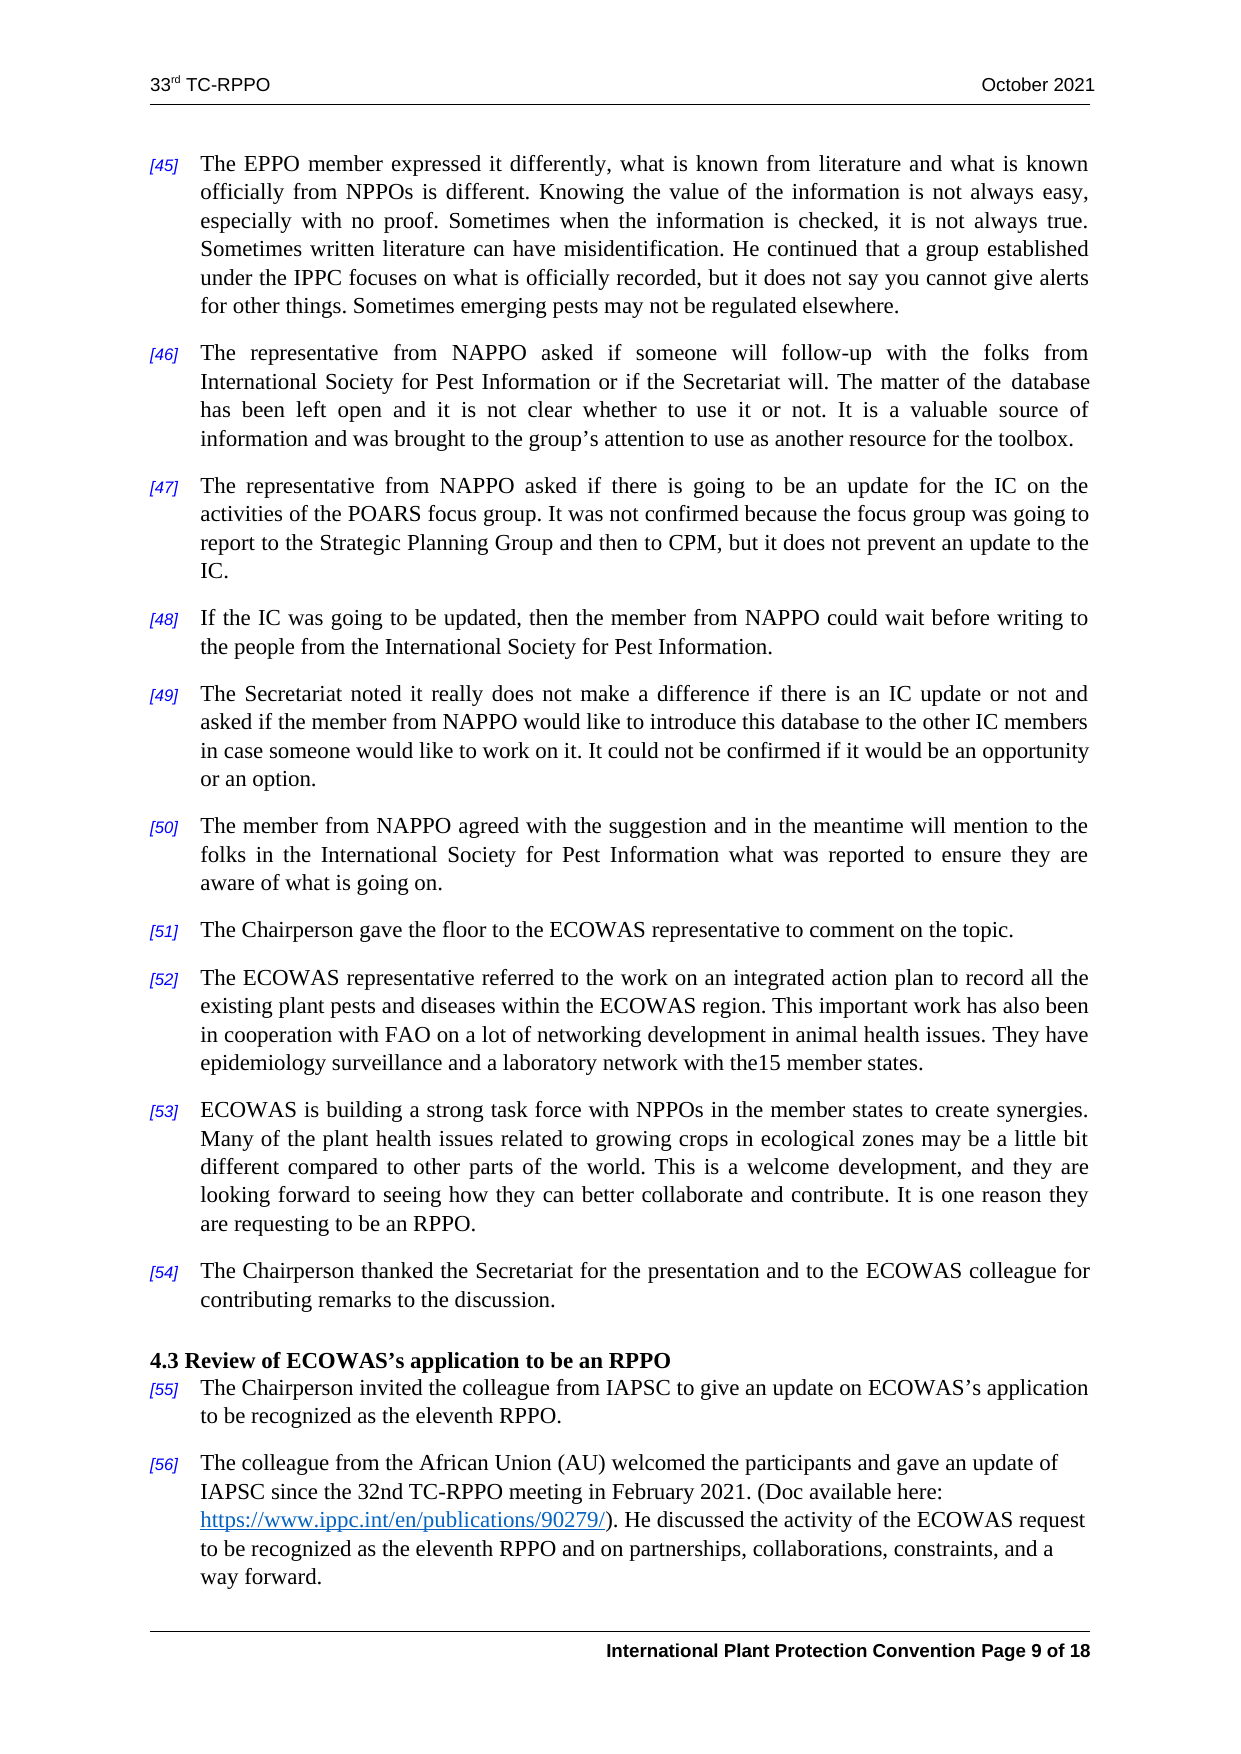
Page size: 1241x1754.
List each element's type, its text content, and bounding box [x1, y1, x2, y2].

text The Chairperson thanked the Secretariat for the presentation and to the ECOWAS colleague for contributing remarks to the discussion. [150, 1257, 1090, 1312]
text The representative from NAPPO asked if someone will follow-up with the folks from International Society for Pest Information or if the Secretariat will. The matter of the database has been left open and it is not clear whether to use it or not. It is a valuable source of information and was brought to the group’s attention to use as another resource for the toolbox. [150, 339, 1090, 451]
text The ECOWAS representative referred to the work on an integrated action plan to record all the existing plant pests and diseases within the ECOWAS region. This important work has also been in cooperation with FAO on a lot of networking development in animal health issues. They have epidemiology surveillance and a laboratory network with the15 member states. [150, 964, 1090, 1075]
text If the IC was going to be updated, then the member from NAPPO could wait before writing to the people from the International Society for Pest Information. [150, 604, 1090, 659]
text The EPPO member expressed it differently, what is known from literature and what is known officially from NPPOs is different. Knowing the value of the information is not always easy, especially with no proof. Sometimes when the information is checked, it is not always true. Sometimes written literature can have misidentification. He continued that a group established under the IPPC focuses on what is officially recorded, but it does not say you cannot give alerts for other things. Sometimes emerging pests may not be regulated elsewhere. [150, 150, 1090, 318]
text The member from NAPPO agreed with the suggestion and in the meantime will mention to the folks in the International Society for Pest Information what was reported to ensure they are aware of what is going on. [150, 812, 1090, 896]
text ECOWAS is building a strong task force with NPPOs in the member states to create synergies. Many of the plant health issues related to growing crops in ecological zones may be a little bit different compared to other parts of the world. This is a welcome development, and they are looking forward to seeing how they can better collaborate and contribute. It is one reason they are requesting to be an RPPO. [150, 1096, 1090, 1236]
text The Chairperson gave the floor to the ECOWAS representative to comment on the topic. [150, 917, 1090, 943]
subtitle 4.3 Review of ECOWAS’s application to be an RPPO [150, 1347, 1090, 1374]
text The Secretariat noted it really does not make a difference if there is an IC update or not and asked if the member from NAPPO would like to introduce this database to the other IC members in case someone would like to work on it. It could not be confirmed if it would be an opportunity or an option. [150, 680, 1090, 792]
text The representative from NAPPO asked if there is going to be an update for the IC on the activities of the POARS focus group. It was not confirmed because the focus group was going to report to the Strategic Planning Group and then to CPM, but it does not prevent an update to the IC. [150, 472, 1090, 583]
text The colleague from the African Union (AU) welcomed the participants and gave an update of IAPSC since the 32nd TC-RPPO meeting in February 2021. (Doc available here: https://www.ippc.int/en/publications/90279/). He discussed the activity of the ECOWAS request to be recognized as the eleventh RPPO and on partnerships, collaborations, constraints, and a way forward. [150, 1449, 1090, 1589]
text The Chairperson invited the colleague from IAPSC to give an update on ECOWAS’s application to be recognized as the eleventh RPPO. [150, 1374, 1090, 1428]
